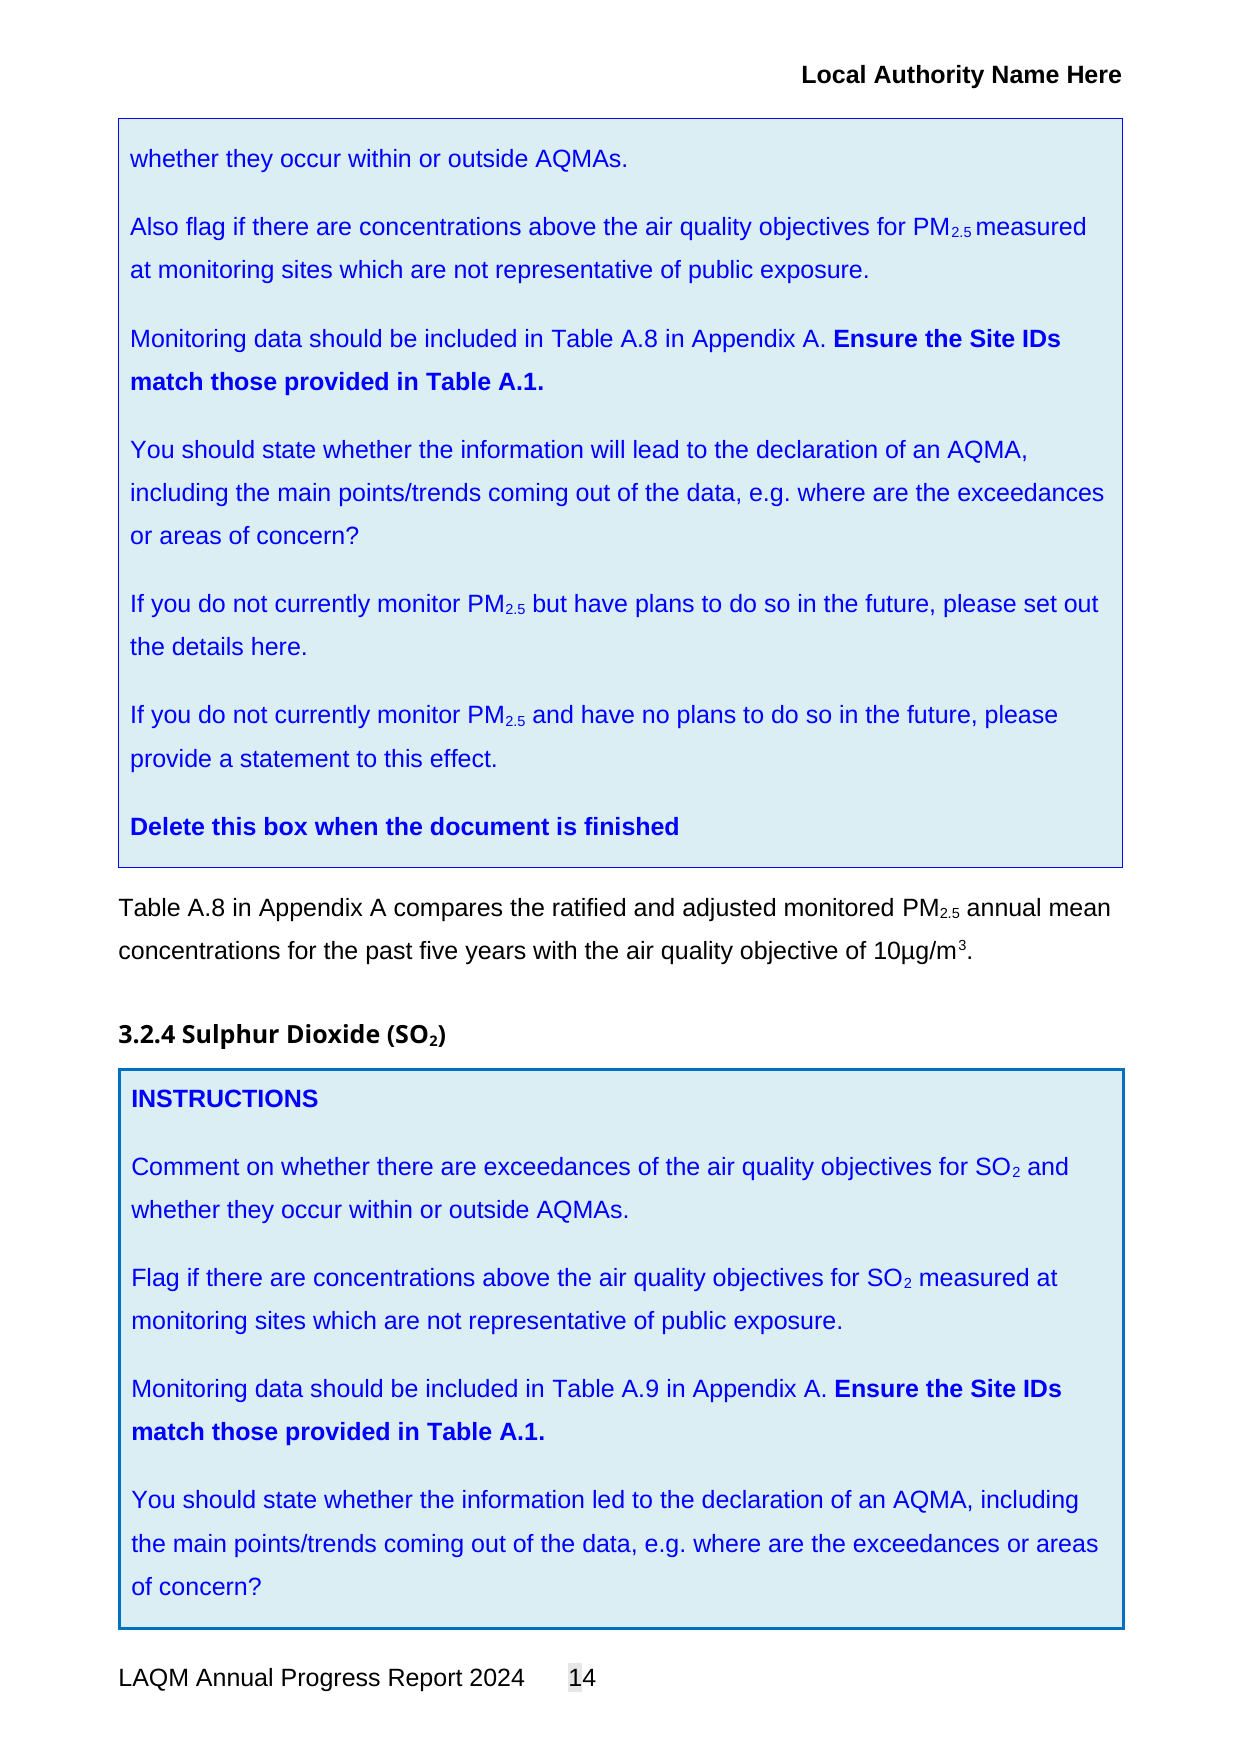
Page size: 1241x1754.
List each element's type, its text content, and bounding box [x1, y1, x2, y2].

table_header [121, 1071, 1122, 1627]
subtitle 3.2.4 Sulphur Dioxide (SO2) [118, 1017, 1122, 1051]
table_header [119, 119, 1122, 867]
text Table A.8 in Appendix A compares the ratified and adjusted monitored PM2.5 annual mean concentrations for the past five years with the air quality objective of 10µg/m3. [118, 893, 1122, 965]
